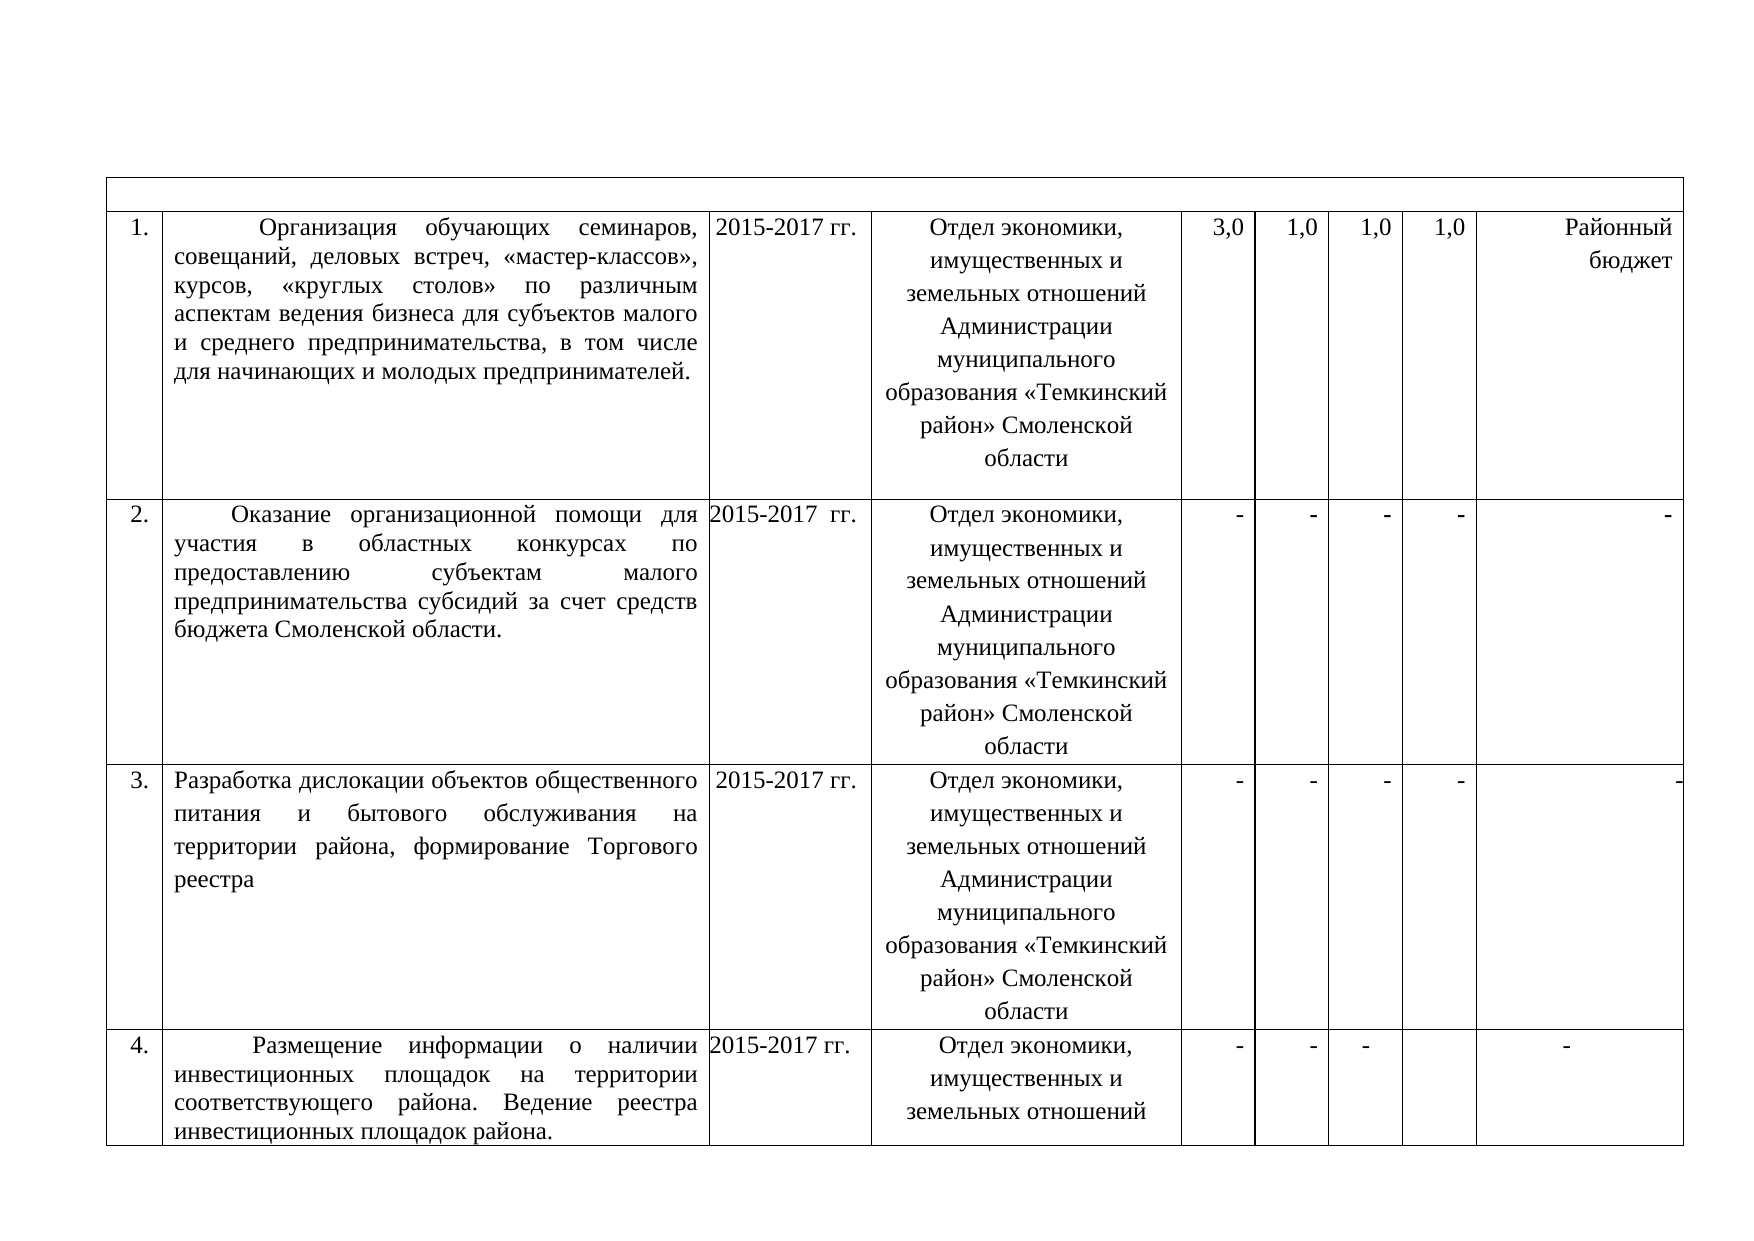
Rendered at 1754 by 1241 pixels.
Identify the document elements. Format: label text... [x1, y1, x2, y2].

table_cell - [1477, 1030, 1683, 1145]
table_cell - [1329, 1030, 1402, 1145]
table_cell 2015-2017 гг. [710, 1030, 871, 1145]
table_cell - [1256, 765, 1328, 1029]
table_cell 1,0 [1329, 212, 1402, 498]
table_cell [107, 1030, 162, 1145]
table_cell Разработка дислокации объектов общественного питания и бытового обслуживания на территории района, формирование Торгового реестра [163, 765, 709, 1029]
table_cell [872, 1030, 1181, 1145]
table_cell - [1182, 1030, 1254, 1145]
table_cell - [1182, 765, 1254, 1029]
table_cell - [1329, 765, 1402, 1029]
table_cell - [1477, 765, 1683, 1029]
table_cell - [1256, 1030, 1328, 1145]
table_cell - [1329, 500, 1402, 764]
table_cell 1,0 [1403, 212, 1476, 498]
table_cell - [1403, 765, 1476, 1029]
table_cell 2015-2017 гг. [710, 765, 871, 1029]
table_cell 3,0 [1182, 212, 1254, 498]
table_cell [1403, 1030, 1476, 1145]
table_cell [163, 1030, 709, 1145]
table_cell - [1403, 500, 1476, 764]
table_cell 1,0 [1256, 212, 1328, 498]
table_cell Отдел экономики, имущественных и земельных отношений Администрации муниципального образования «Темкинский район» Смоленской области [872, 765, 1181, 1029]
table_cell Отдел экономики, имущественных и земельных отношений Администрации муниципального образования «Темкинский район» Смоленской области [872, 500, 1181, 764]
table_cell [107, 500, 162, 764]
table_cell [107, 212, 162, 498]
table_cell Отдел экономики, имущественных и земельных отношений Администрации муниципального образования «Темкинский район» Смоленской области [872, 212, 1181, 498]
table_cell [107, 178, 1683, 211]
table_cell 2015-2017 гг. [710, 500, 871, 764]
table_cell [107, 765, 162, 1029]
table_cell 2015-2017 гг. [710, 212, 871, 498]
table_cell - [1256, 500, 1328, 764]
table_cell - [1182, 500, 1254, 764]
table_cell Организация обучающих семинаров, совещаний, деловых встреч, «мастер-классов», курсов, «круглых столов» по различным аспектам ведения бизнеса для субъектов малого и среднего предпринимательства, в том числе для начинающих и молодых предпринимателей. [163, 212, 709, 498]
table_cell Районный бюджет [1477, 212, 1683, 498]
table_cell Оказание организационной помощи для участия в областных конкурсах по предоставлению субъектам малого предпринимательства субсидий за счет средств бюджета Смоленской области. [163, 500, 709, 764]
table_cell - [1477, 500, 1683, 764]
